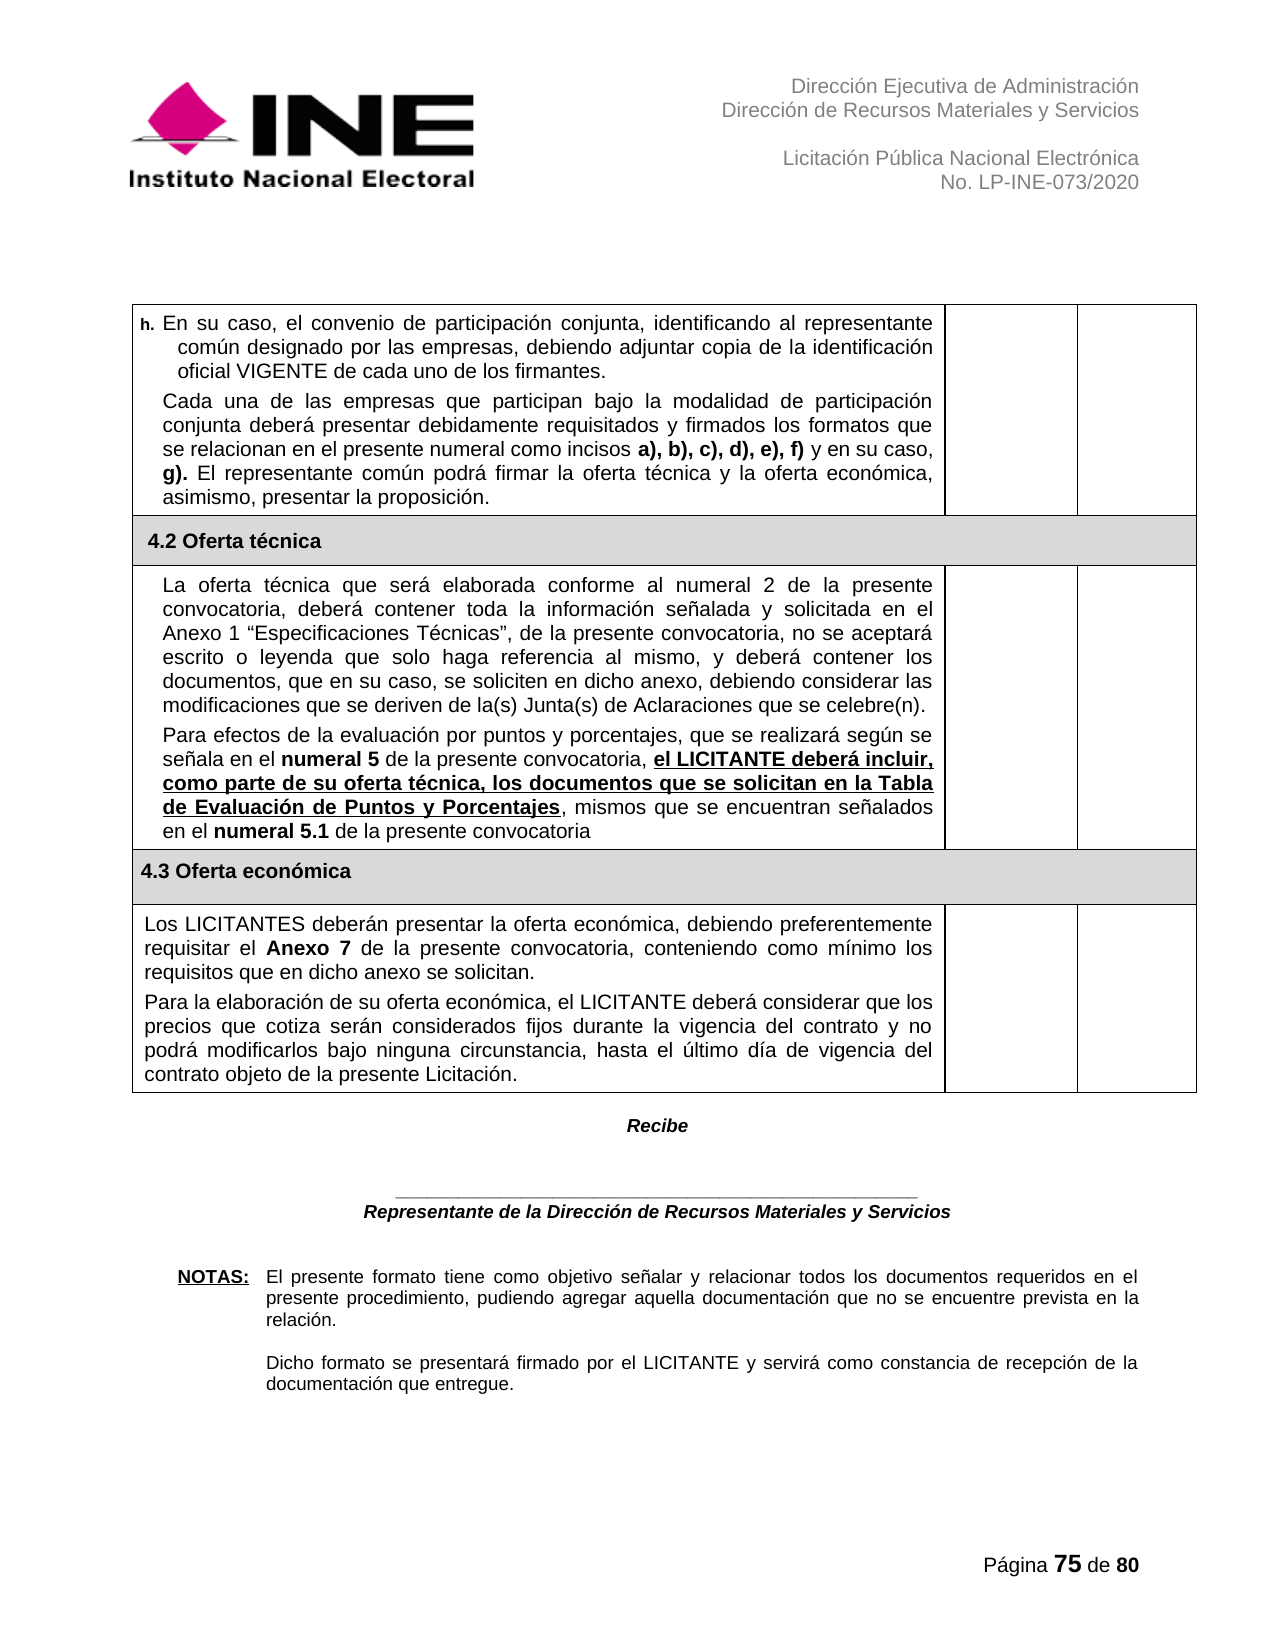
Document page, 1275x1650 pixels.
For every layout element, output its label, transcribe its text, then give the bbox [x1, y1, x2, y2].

table_cell 4.3 Oferta económica [133, 850, 1196, 904]
table_cell [1078, 905, 1196, 1092]
table_cell [1078, 566, 1196, 849]
table_cell [946, 905, 1077, 1092]
table_cell 4.2 Oferta técnica [133, 516, 1196, 565]
table_header En su caso, el convenio de participación conjunta, identificando al representante común designado por las empresas, debiendo adjuntar copia de la identificación oficial VIGENTE de cada uno de los firmantes. Cada una de las empresas que participan bajo la modalidad de participación conjunta deberá presentar debidamente requisitados y firmados los formatos que se relacionan en el presente numeral como incisos a), b), c), d), e), f) y en su caso, g). El representante común podrá firmar la oferta técnica y la oferta económica, asimismo, presentar la proposición. [133, 305, 944, 515]
table_header [1078, 305, 1196, 515]
table_cell Los LICITANTES deberán presentar la oferta económica, debiendo preferentemente requisitar el Anexo 7 de la presente convocatoria, conteniendo como mínimo los requisitos que en dicho anexo se solicitan. Para la elaboración de su oferta económica, el LICITANTE deberá considerar que los precios que cotiza serán considerados fijos durante la vigencia del contrato y no podrá modificarlos bajo ninguna circunstancia, hasta el último día de vigencia del contrato objeto de la presente Licitación. [133, 905, 944, 1092]
text Recibe [177, 1114, 1139, 1136]
table_header [946, 305, 1077, 515]
picture [129, 82, 474, 187]
text __________________________________________________ [177, 1179, 1139, 1201]
table_cell [946, 566, 1077, 849]
text Dicho formato se presentará firmado por el LICITANTE y servirá como constancia de recepción de la documentación que entregue. [266, 1352, 1139, 1395]
table_cell La oferta técnica que será elaborada conforme al numeral 2 de la presente convocatoria, deberá contener toda la información señalada y solicitada en el Anexo 1 “Especificaciones Técnicas”, de la presente convocatoria, no se aceptará escrito o leyenda que solo haga referencia al mismo, y deberá contener los documentos, que en su caso, se soliciten en dicho anexo, debiendo considerar las modificaciones que se deriven de la(s) Junta(s) de Aclaraciones que se celebre(n). Para efectos de la evaluación por puntos y porcentajes, que se realizará según se señala en el numeral 5 de la presente convocatoria, el LICITANTE deberá incluir, como parte de su oferta técnica, los documentos que se solicitan en la Tabla de Evaluación de Puntos y Porcentajes, mismos que se encuentran señalados en el numeral 5.1 de la presente convocatoria [133, 566, 944, 849]
text NOTAS: El presente formato tiene como objetivo señalar y relacionar todos los documentos requeridos en el presente procedimiento, pudiendo agregar aquella documentación que no se encuentre prevista en la relación. [177, 1265, 1139, 1330]
text Representante de la Dirección de Recursos Materiales y Servicios [177, 1201, 1139, 1222]
